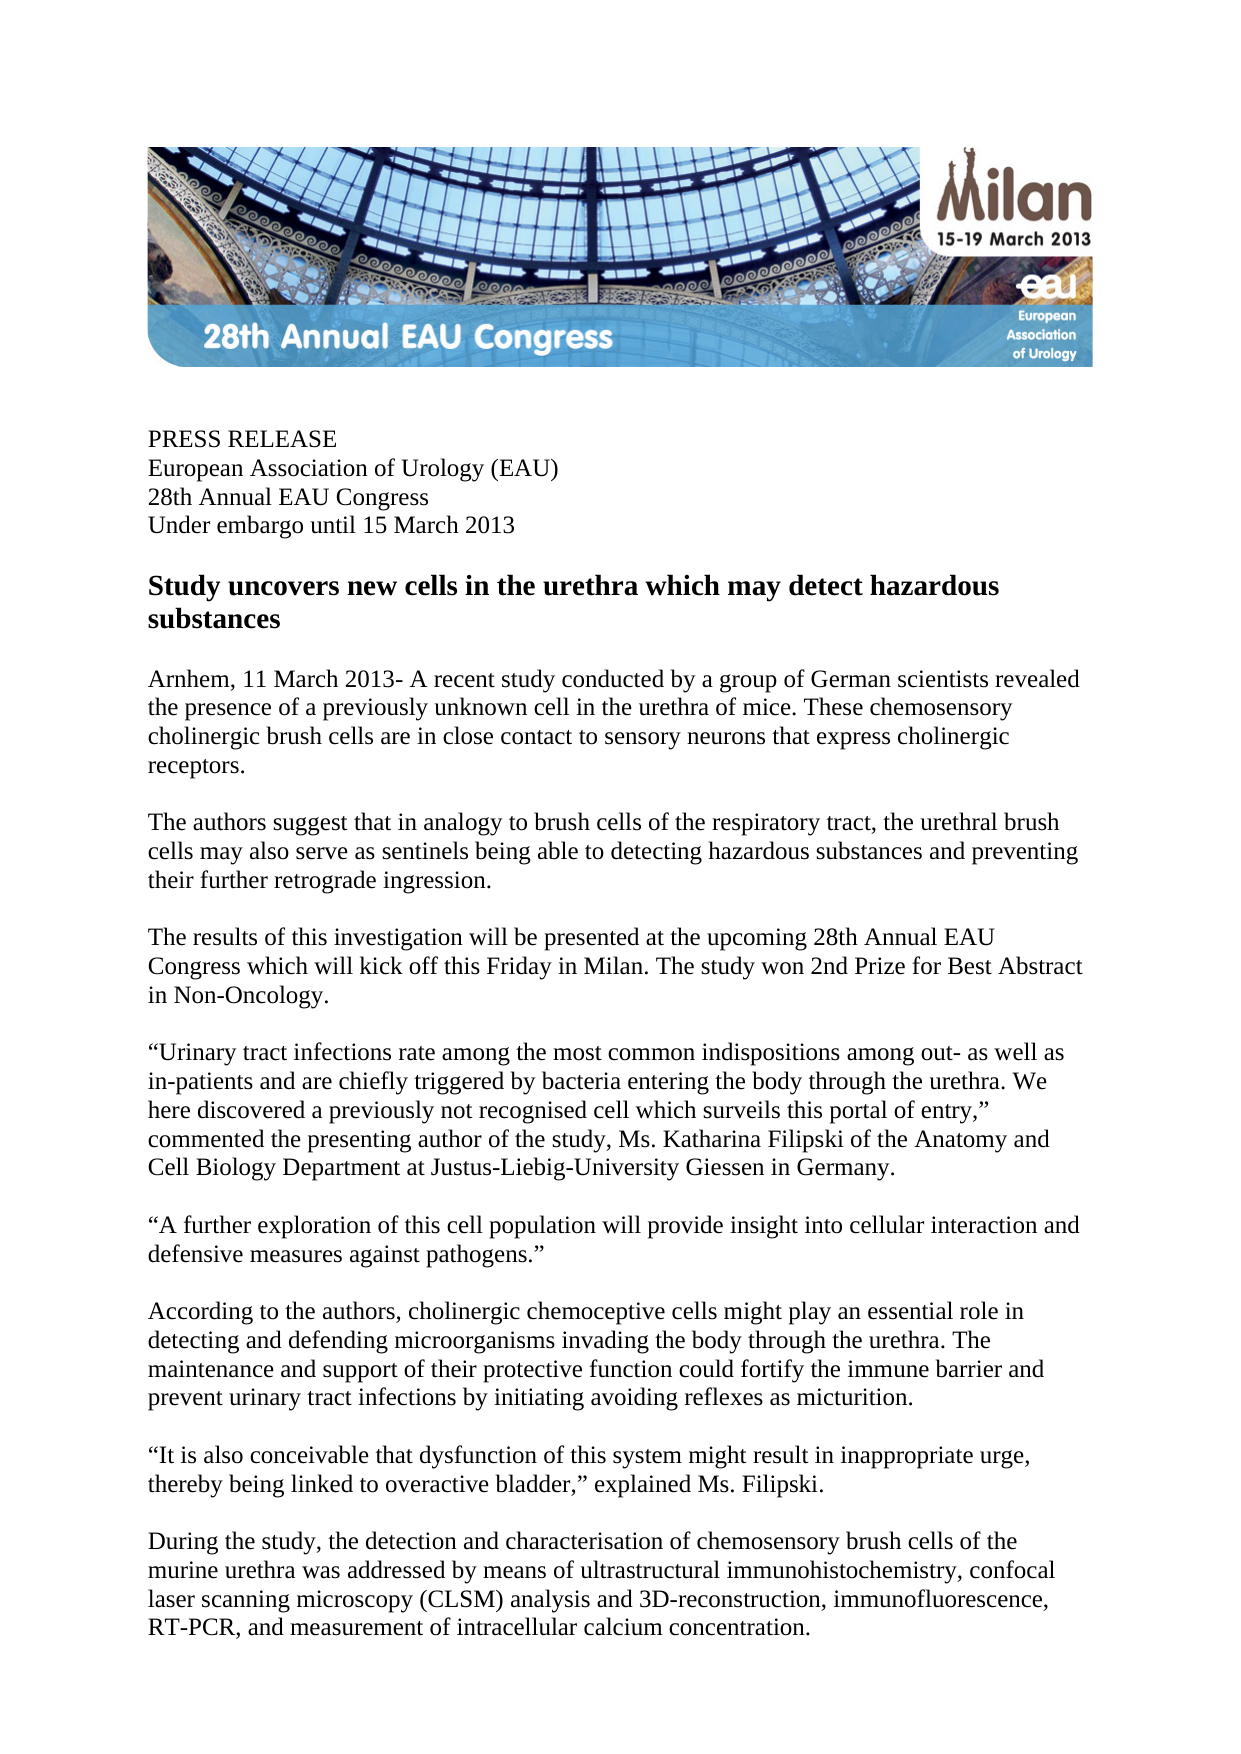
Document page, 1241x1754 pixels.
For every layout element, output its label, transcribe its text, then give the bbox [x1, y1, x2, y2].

picture [147, 147, 1093, 367]
text According to the authors, cholinergic chemoceptive cells might play an essential role in detecting and defending microorganisms invading the body through the urethra. The maintenance and support of their protective function could fortify the immune barrier and prevent urinary tract infections by initiating avoiding reflexes as micturition. [148, 1296, 1093, 1411]
text The results of this investigation will be presented at the upcoming 28th Annual EAU Congress which will kick off this Friday in Milan. The study won 2nd Prize for Best Abstract in Non-Oncology. [148, 922, 1093, 1009]
text During the study, the detection and characterisation of chemosensory brush cells of the murine urethra was addressed by means of ultrastructural immunohistochemistry, confocal laser scanning microscopy (CLSM) analysis and 3D-reconstruction, immunofluorescence, RT-PCR, and measurement of intracellular calcium concentration. [148, 1526, 1093, 1641]
text “It is also conceivable that dysfunction of this system might result in inappropriate urge, thereby being linked to overactive bladder,” explained Ms. Filipski. [148, 1440, 1093, 1497]
text “A further exploration of this cell population will provide insight into cellular interaction and defensive measures against pathogens.” [148, 1210, 1093, 1267]
text “Urinary tract infections rate among the most common indispositions among out- as well as in-patients and are chiefly triggered by bacteria entering the body through the urethra. We here discovered a previously not recognised cell which surveils this portal of entry,” commented the presenting author of the study, Ms. Katharina Filipski of the Anatomy and Cell Biology Department at Justus-Liebig-University Giessen in Germany. [148, 1037, 1093, 1181]
text The authors suggest that in analogy to brush cells of the respiratory tract, the urethral brush cells may also serve as sentinels being able to detecting hazardous substances and preventing their further retrograde ingression. [148, 807, 1093, 894]
text Study uncovers new cells in the urethra which may detect hazardous substances [148, 568, 1093, 635]
text PRESS RELEASE European Association of Urology (EAU) 28th Annual EAU Congress Under embargo until 15 March 2013 [148, 424, 1093, 539]
text Arnhem, 11 March 2013- A recent study conducted by a group of German scientists revealed the presence of a previously unknown cell in the urethra of mice. These chemosensory cholinergic brush cells are in close contact to sensory neurons that express cholinergic receptors. [148, 664, 1093, 779]
